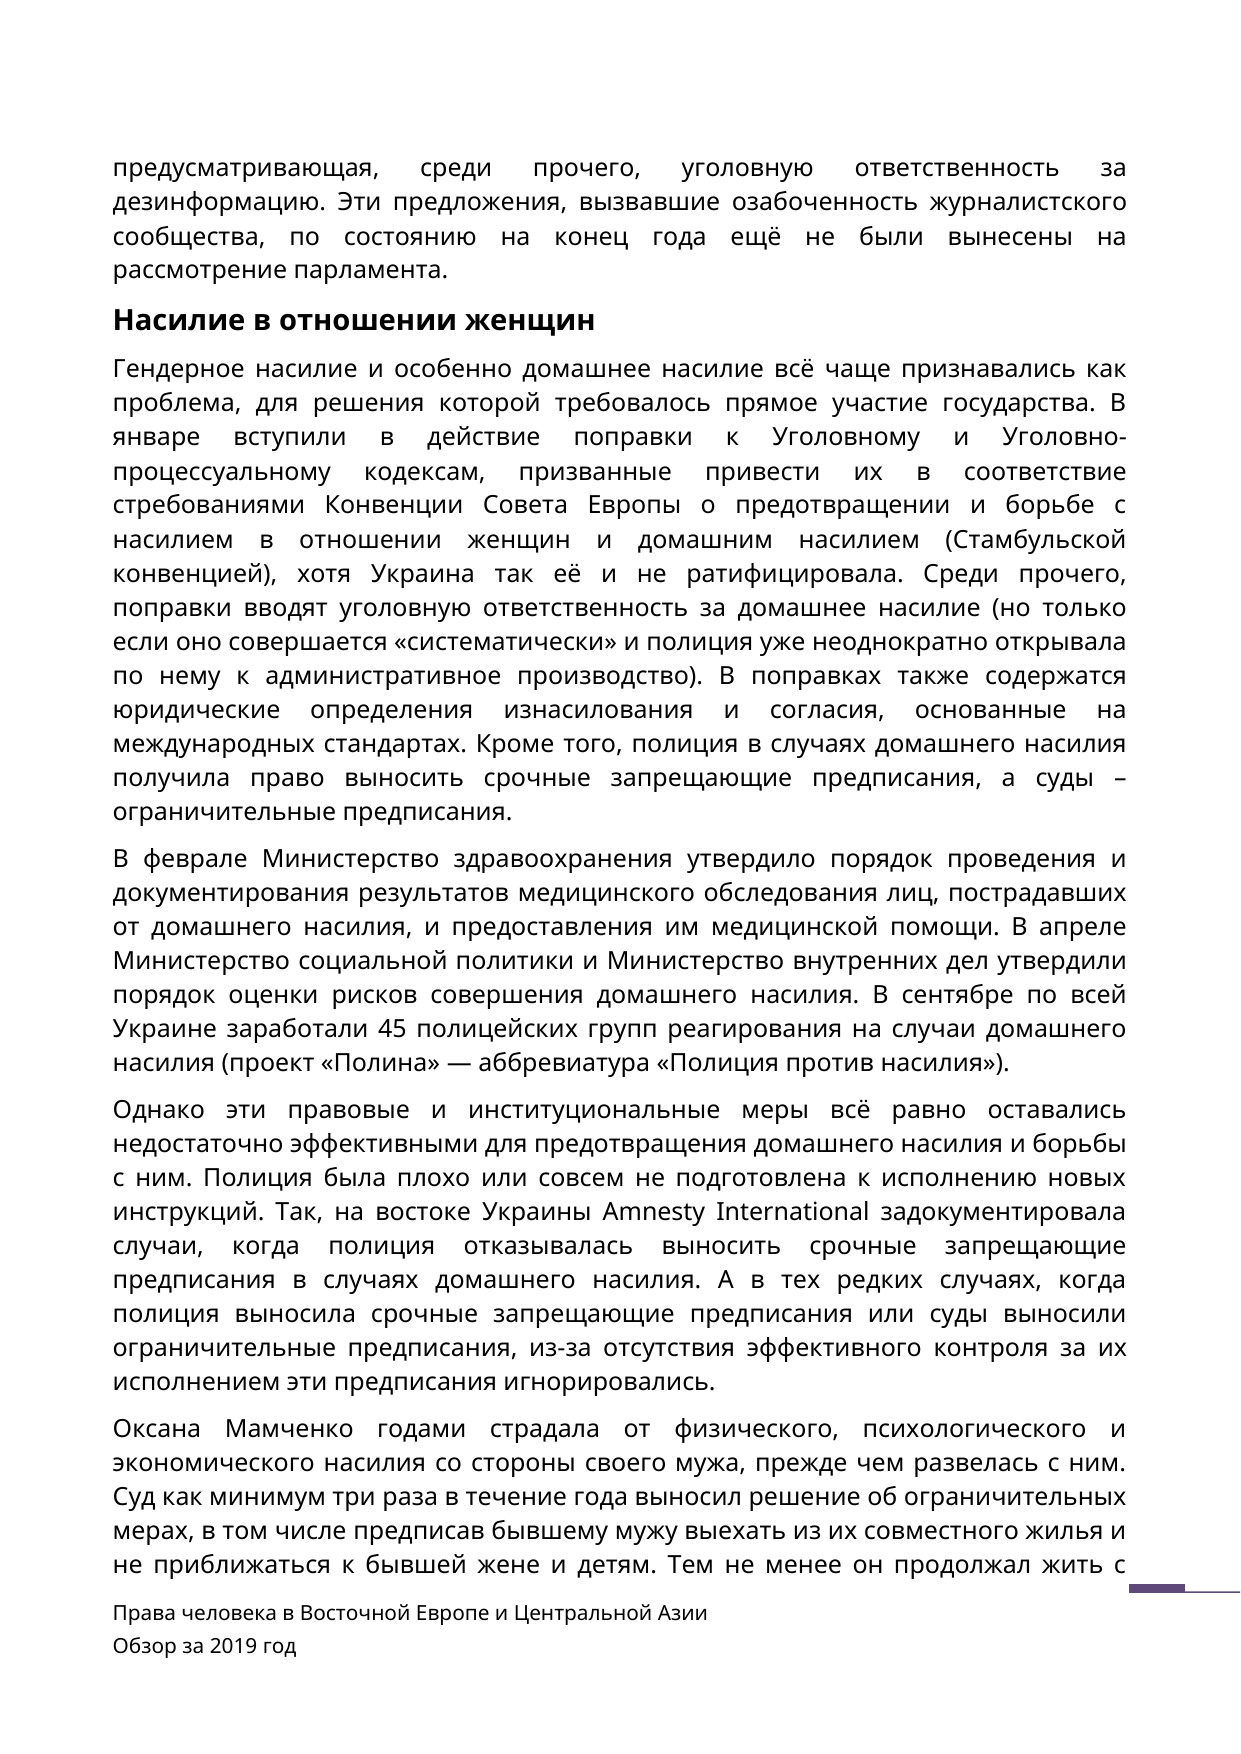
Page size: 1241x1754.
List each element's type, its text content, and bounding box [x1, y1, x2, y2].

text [112, 150, 1128, 286]
subtitle Насилие в отношении женщин [112, 299, 1128, 338]
text Однако эти правовые и институциональные меры всё равно оставались недостаточно эффективными для предотвращения домашнего насилия и борьбы с ним. Полиция была плохо или совсем не подготовлена к исполнению новых инструкций. Так, на востоке Украины Amnesty International задокументировала случаи, когда полиция отказывалась выносить срочные запрещающие предписания в случаях домашнего насилия. А в тех редких случаях, когда полиция выносила срочные запрещающие предписания или суды выносили ограничительные предписания, из-за отсутствия эффективного контроля за их исполнением эти предписания игнорировались. [112, 1091, 1128, 1398]
text В феврале Министерство здравоохранения утвердило порядок проведения и документирования результатов медицинского обследования лиц, пострадавших от домашнего насилия, и предоставления им медицинской помощи. В апреле Министерство социальной политики и Министерство внутренних дел утвердили порядок оценки рисков совершения домашнего насилия. В сентябре по всей Украине заработали 45 полицейских групп реагирования на случаи домашнего насилия (проект «Полина» — аббревиатура «Полиция против насилия»). [112, 840, 1128, 1079]
text Гендерное насилие и особенно домашнее насилие всё чаще признавались как проблема, для решения которой требовалось прямое участие государства. В январе вступили в действие поправки к Уголовному и Уголовно-процессуальному кодексам, призванные привести их в соответствие стребованиями Конвенции Совета Европы о предотвращении и борьбе с насилием в отношении женщин и домашним насилием (Стамбульской конвенцией), хотя Украина так её и не ратифицировала. Среди прочего, поправки вводят уголовную ответственность за домашнее насилие (но только если оно совершается «систематически» и полиция уже неоднократно открывала по нему к административное производство). В поправках также содержатся юридические определения изнасилования и согласия, основанные на международных стандартах. Кроме того, полиция в случаях домашнего насилия получила право выносить срочные запрещающие предписания, а суды – ограничительные предписания. [112, 351, 1128, 828]
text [112, 1410, 1128, 1581]
